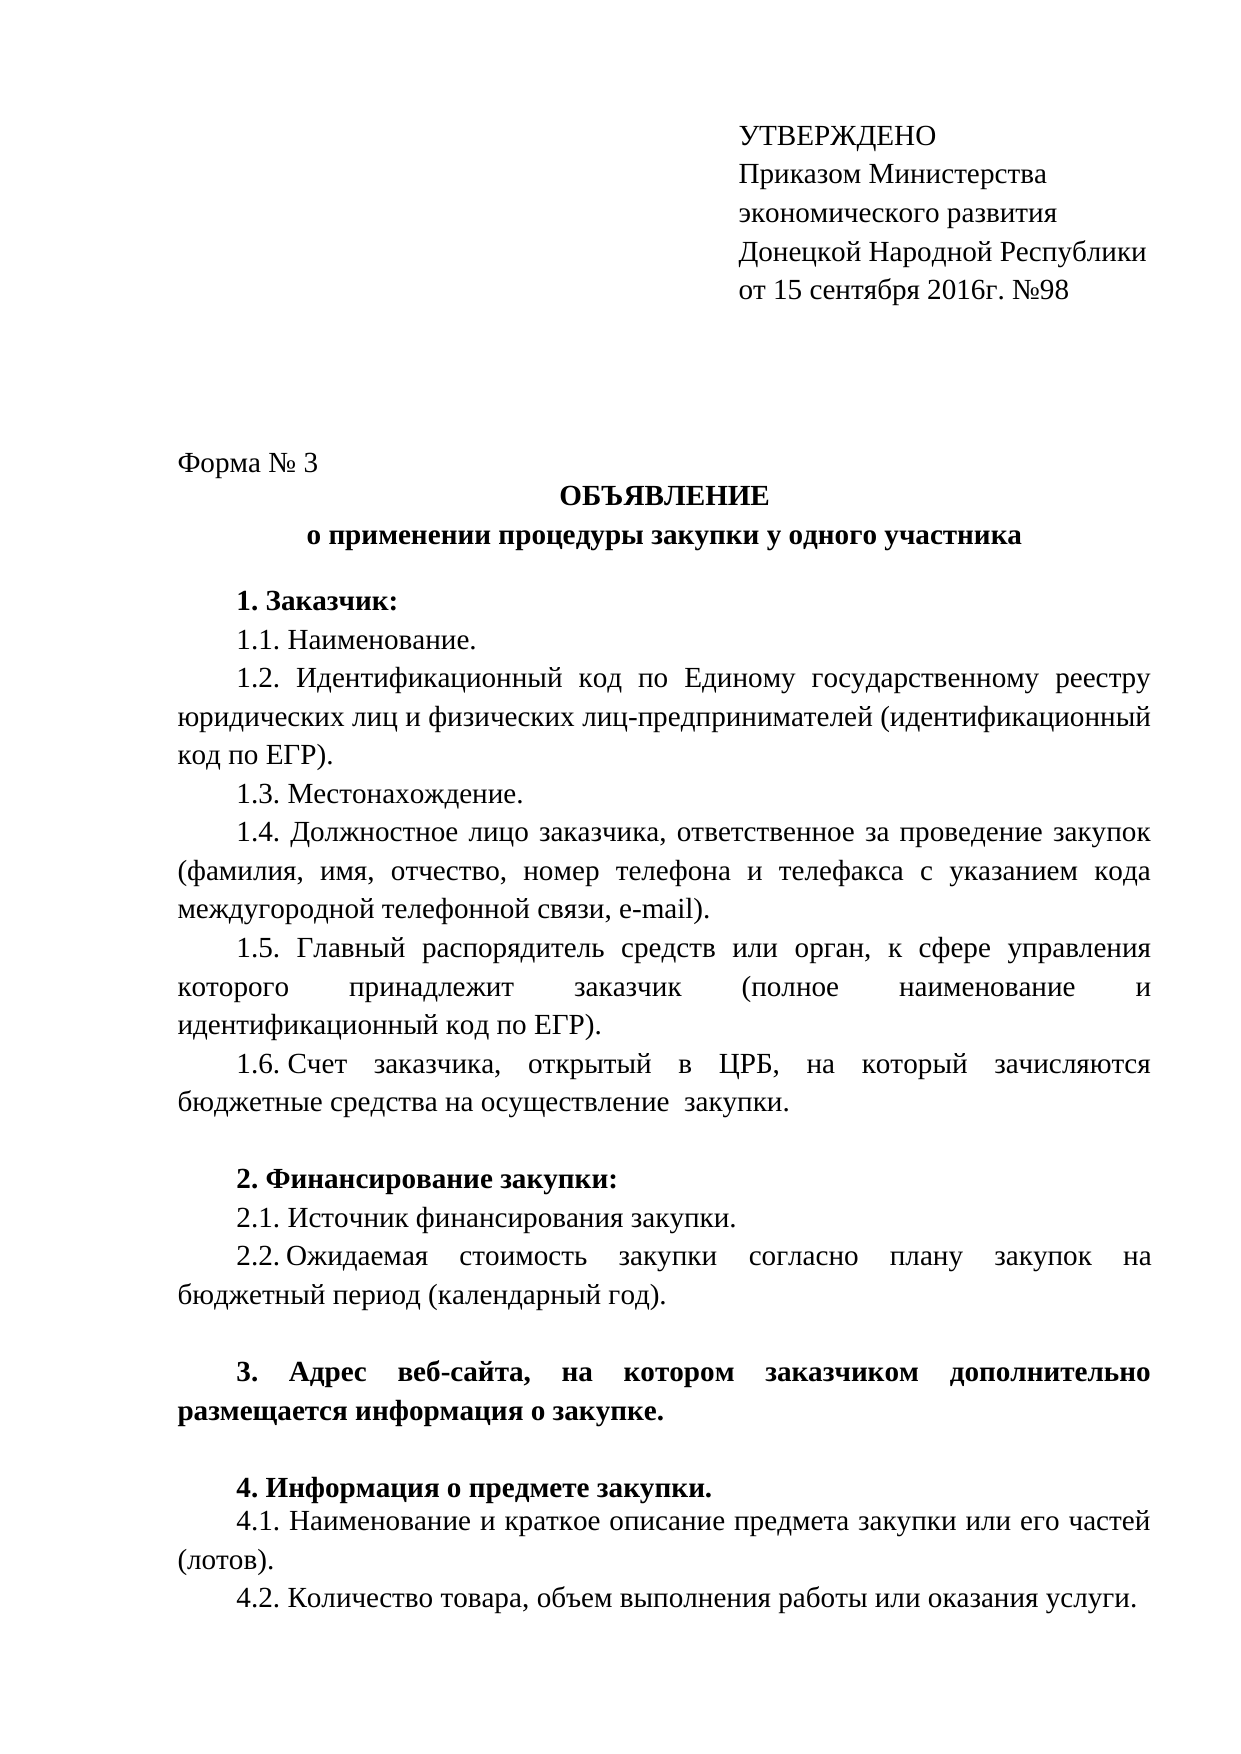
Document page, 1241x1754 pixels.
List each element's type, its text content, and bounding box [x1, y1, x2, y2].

text 3. Адрес веб-сайта, на котором заказчиком дополнительно размещается информация о закупке. [177, 1354, 1152, 1426]
text о применении процедуры закупки у одного участника [177, 517, 1152, 551]
text 1.1. Наименование. [177, 622, 1152, 655]
text 1.5. Главный распорядитель средств или орган, к сфере управления которого принадлежит заказчик (полное наименование и идентификационный код по ЕГР). [177, 930, 1152, 1041]
text 2.2. Ожидаемая стоимость закупки согласно плану закупок на бюджетный период (календарный год). [177, 1238, 1152, 1311]
text 4.2. Количество товара, объем выполнения работы или оказания услуги. [177, 1580, 1152, 1614]
text Донецкой Народной Республики [177, 234, 1152, 267]
text 4.1. Наименование и краткое описание предмета закупки или его частей (лотов). [177, 1503, 1152, 1575]
text 1.6. Счет заказчика, открытый в ЦРБ, на который зачисляются бюджетные средства на осуществление закупки. [177, 1046, 1152, 1118]
text 2. Финансирование закупки: [177, 1161, 1152, 1195]
text УТВЕРЖДЕНО [177, 118, 1152, 152]
text 4. Информация о предмете закупки. [177, 1470, 1152, 1503]
text ОБЪЯВЛЕНИЕ [177, 478, 1152, 512]
text Приказом Министерства [177, 157, 1152, 190]
text 1.4. Должностное лицо заказчика, ответственное за проведение закупок (фамилия, имя, отчество, номер телефона и телефакса с указанием кода междугородной телефонной связи, e-mail). [177, 814, 1152, 925]
text экономического развития [177, 195, 1152, 229]
text 1.3. Местонахождение. [177, 776, 1152, 809]
text от 15 сентября 2016г. №98 [177, 272, 1152, 306]
text Форма № 3 [177, 445, 1152, 478]
text 1. Заказчик: [177, 583, 1152, 617]
text 2.1. Источник финансирования закупки. [177, 1200, 1152, 1233]
text 1.2. Идентификационный код по Единому государственному реестру юридических лиц и физических лиц-предпринимателей (идентификационный код по ЕГР). [177, 660, 1152, 771]
